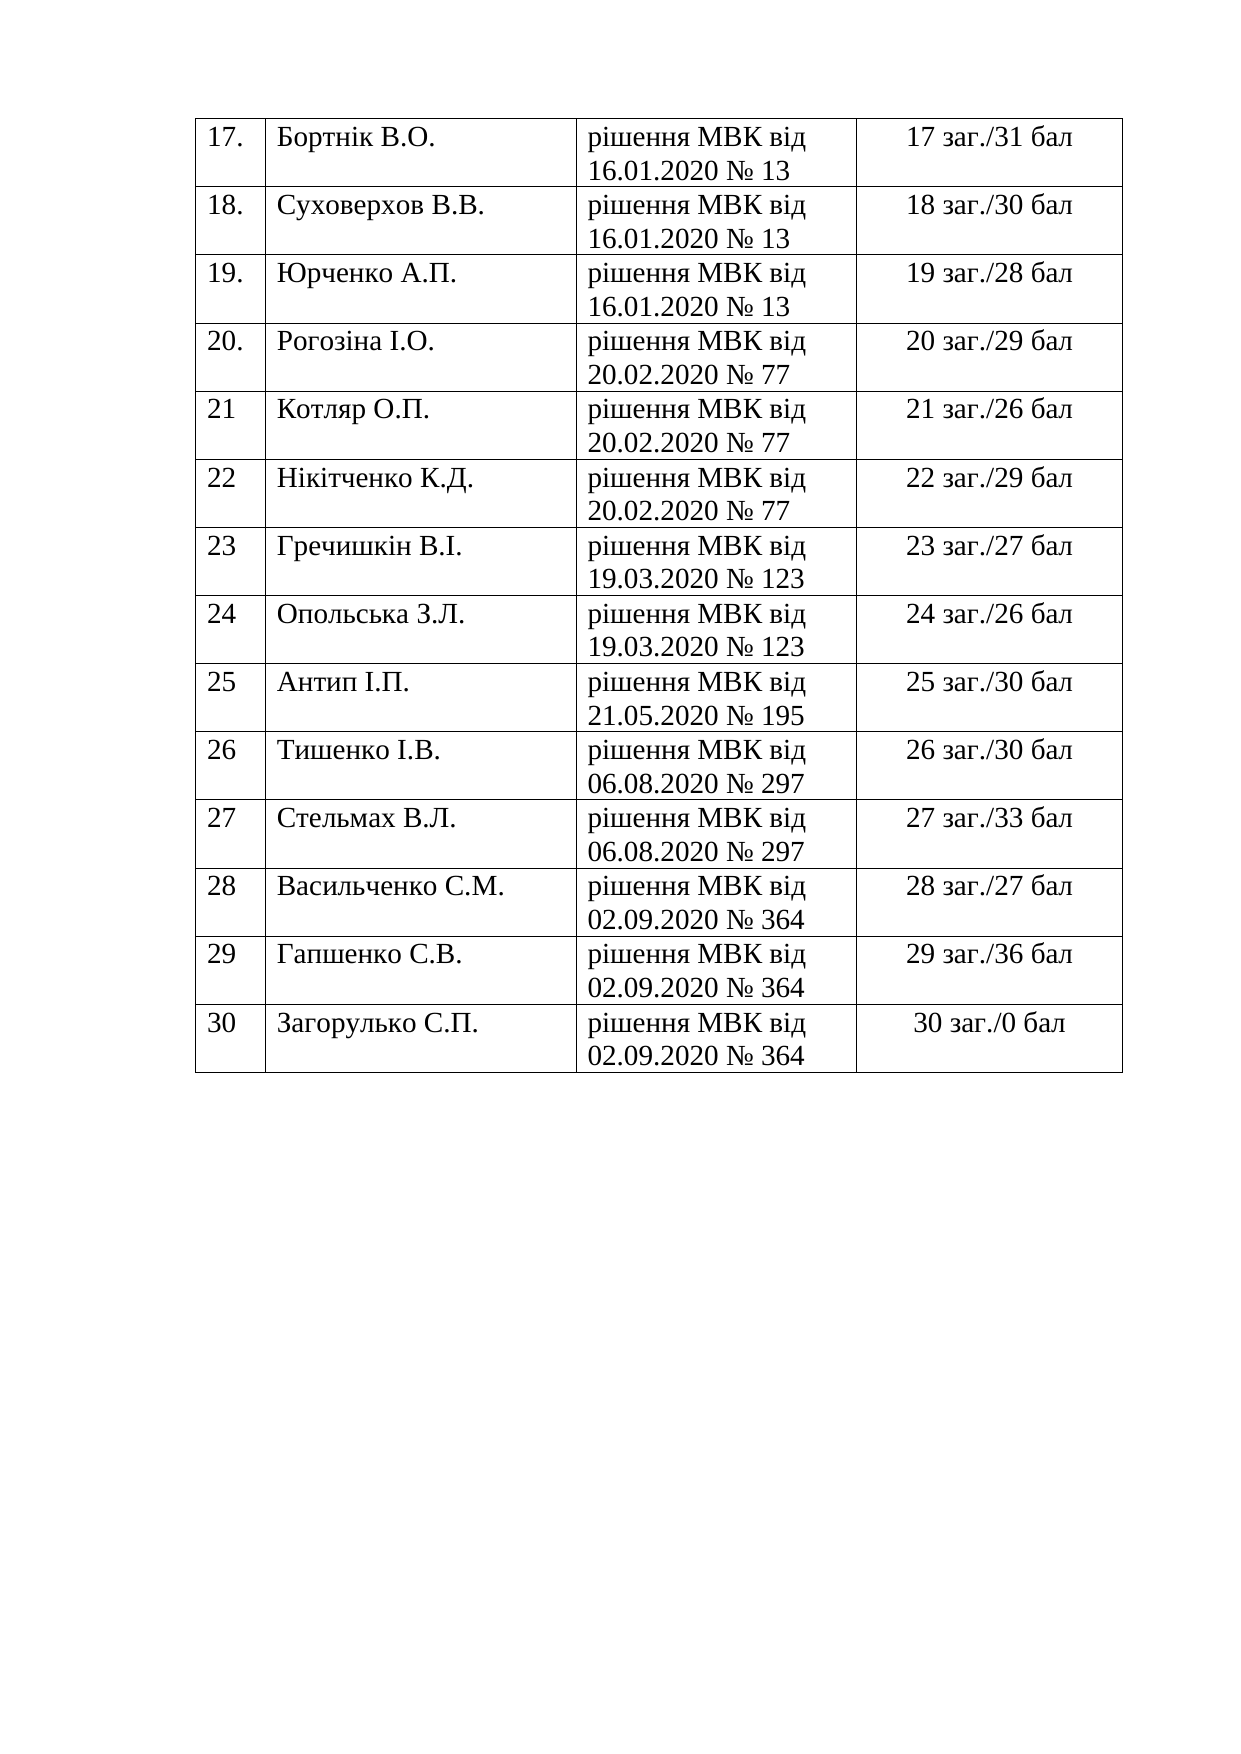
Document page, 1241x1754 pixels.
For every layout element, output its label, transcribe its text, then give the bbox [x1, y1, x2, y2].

table_cell рішення МВК від 21.05.2020 № 195 [577, 664, 856, 731]
table_cell Опольська З.Л. [266, 596, 576, 663]
table_cell 28 [196, 869, 265, 936]
table_cell 27 [196, 800, 265, 867]
table_cell рішення МВК від 16.01.2020 № 13 [577, 187, 856, 254]
table_cell Стельмах В.Л. [266, 800, 576, 867]
table_cell Гапшенко С.В. [266, 937, 576, 1004]
table_cell 23 [196, 528, 265, 595]
table_cell рішення МВК від 02.09.2020 № 364 [577, 869, 856, 936]
table_cell 23 заг./27 бал [857, 528, 1122, 595]
table_cell Васильченко С.М. [266, 869, 576, 936]
table_cell Антип І.П. [266, 664, 576, 731]
table_cell Юрченко А.П. [266, 255, 576, 322]
table_cell 24 [196, 596, 265, 663]
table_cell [577, 119, 856, 186]
table_cell 18 заг./30 бал [857, 187, 1122, 254]
table_cell Бортнік В.О. [266, 119, 576, 186]
table_cell Загорулько С.П. [266, 1005, 576, 1072]
table_cell рішення МВК від 20.02.2020 № 77 [577, 460, 856, 527]
table_cell Тишенко І.В. [266, 732, 576, 799]
table_cell рішення МВК від 16.01.2020 № 13 [577, 255, 856, 322]
table_cell рішення МВК від 02.09.2020 № 364 [577, 1005, 856, 1072]
table_cell рішення МВК від 20.02.2020 № 77 [577, 392, 856, 459]
table_cell 17 заг./31 бал [857, 119, 1122, 186]
table_cell 26 заг./30 бал [857, 732, 1122, 799]
table_cell 24 заг./26 бал [857, 596, 1122, 663]
table_cell 30 [196, 1005, 265, 1072]
table_cell рішення МВК від 19.03.2020 № 123 [577, 528, 856, 595]
table_cell 18. [196, 187, 265, 254]
table_cell 20. [196, 324, 265, 391]
table_cell 20 заг./29 бал [857, 324, 1122, 391]
table_cell 19 заг./28 бал [857, 255, 1122, 322]
table_cell 21 [196, 392, 265, 459]
table_cell рішення МВК від 06.08.2020 № 297 [577, 732, 856, 799]
table_cell Нікітченко К.Д. [266, 460, 576, 527]
table_cell 22 [196, 460, 265, 527]
table_cell 27 заг./33 бал [857, 800, 1122, 867]
table_cell Гречишкін В.І. [266, 528, 576, 595]
table_cell рішення МВК від 02.09.2020 № 364 [577, 937, 856, 1004]
table_cell 26 [196, 732, 265, 799]
table_cell 28 заг./27 бал [857, 869, 1122, 936]
table_cell рішення МВК від 06.08.2020 № 297 [577, 800, 856, 867]
table_cell 21 заг./26 бал [857, 392, 1122, 459]
table_cell рішення МВК від 20.02.2020 № 77 [577, 324, 856, 391]
table_cell 25 [196, 664, 265, 731]
table_cell Суховерхов В.В. [266, 187, 576, 254]
table_cell 29 [196, 937, 265, 1004]
table_cell 19. [196, 255, 265, 322]
table_cell 29 заг./36 бал [857, 937, 1122, 1004]
table_cell рішення МВК від 19.03.2020 № 123 [577, 596, 856, 663]
table_cell 17. [196, 119, 265, 186]
table_cell 22 заг./29 бал [857, 460, 1122, 527]
table_cell 25 заг./30 бал [857, 664, 1122, 731]
table_cell Рогозіна І.О. [266, 324, 576, 391]
table_cell Котляр О.П. [266, 392, 576, 459]
table_cell 30 заг./0 бал [857, 1005, 1122, 1072]
